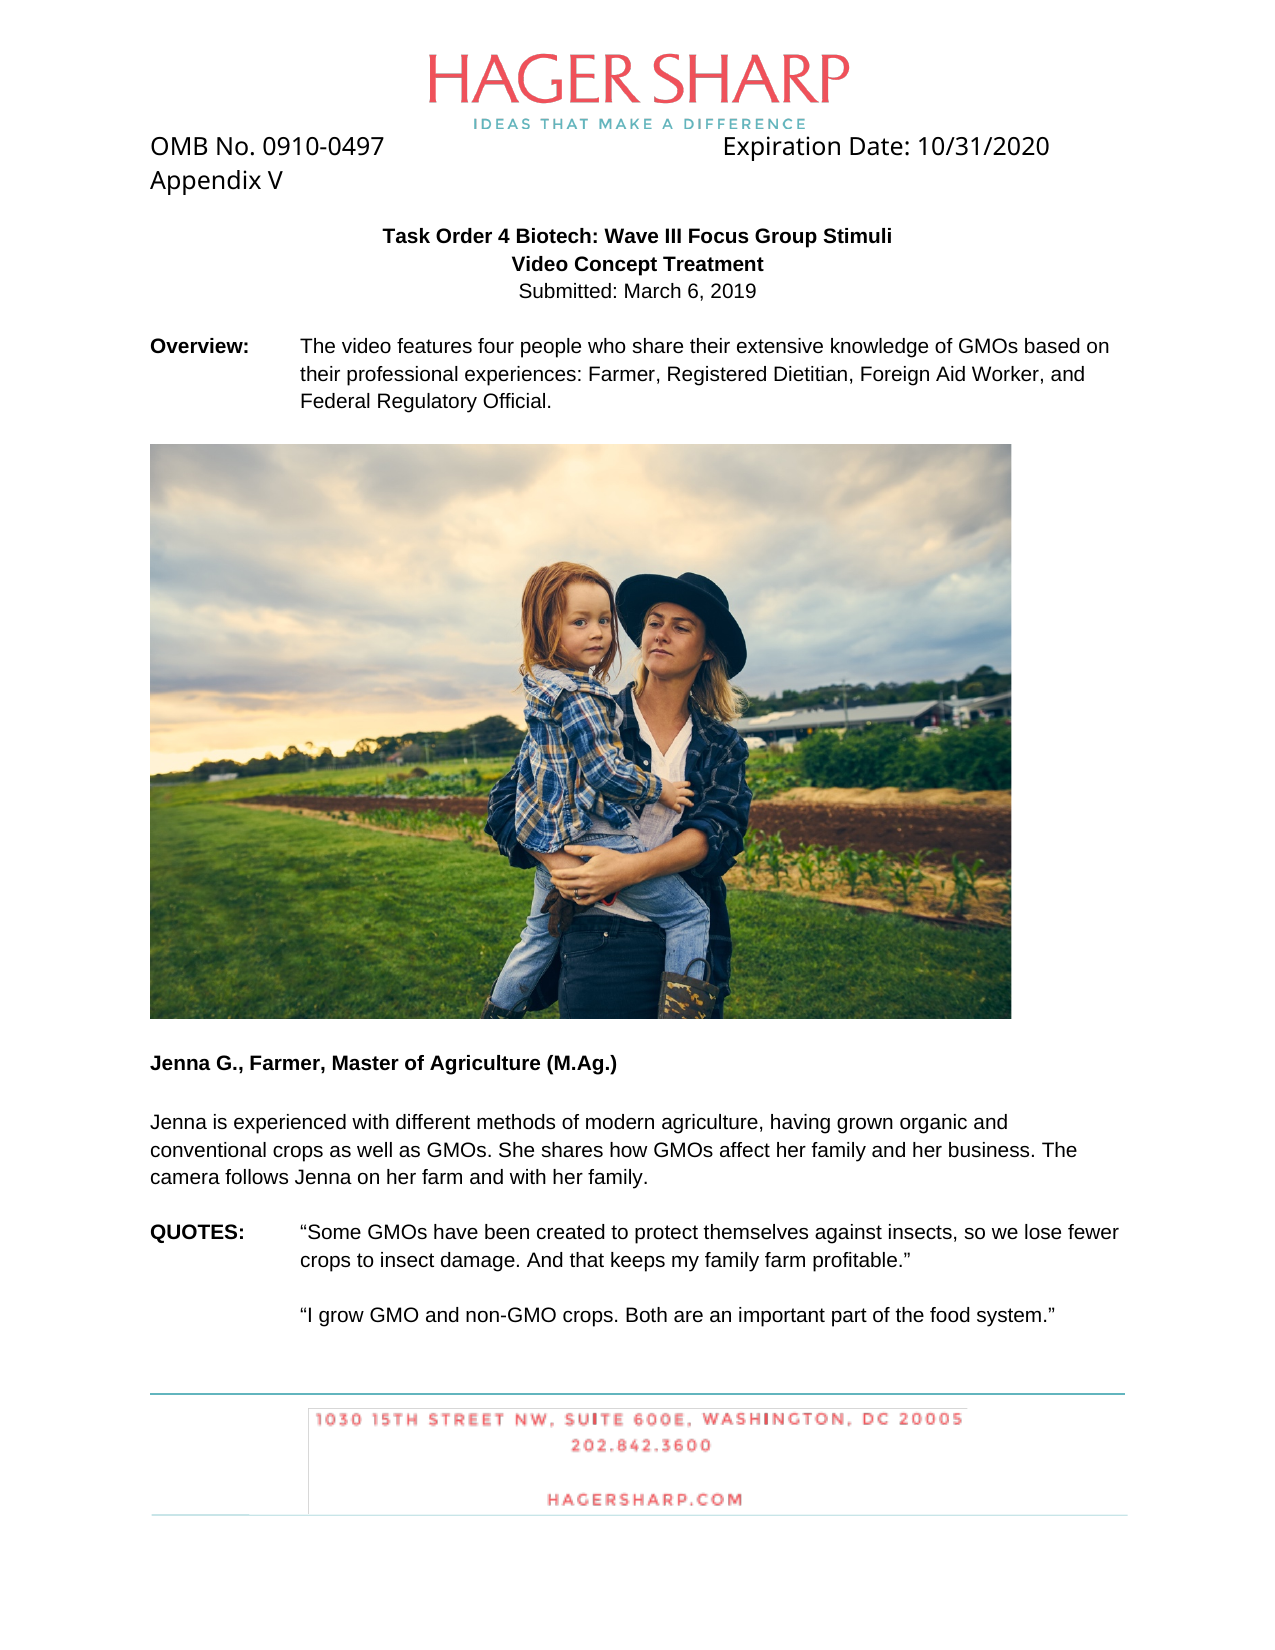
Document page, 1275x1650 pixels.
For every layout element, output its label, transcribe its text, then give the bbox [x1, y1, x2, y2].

text Task Order 4 Biotech: Wave III Focus Group Stimuli [150, 224, 1125, 248]
picture [150, 444, 1012, 1019]
text Submitted: March 6, 2019 [150, 279, 1125, 303]
text Overview: The video features four people who share their extensive knowledge of GMOs based on their professional experiences: Farmer, Registered Dietitian, Foreign Aid Worker, and Federal Regulatory Official. [150, 334, 1125, 413]
text Jenna is experienced with different methods of modern agriculture, having grown organic and conventional crops as well as GMOs. She shares how GMOs affect her family and her business. The camera follows Jenna on her farm and with her family. [150, 1110, 1125, 1189]
text “I grow GMO and non-GMO crops. Both are an important part of the food system.” [150, 1303, 1125, 1327]
text Video Concept Treatment [150, 252, 1125, 276]
text Jenna G., Farmer, Master of Agriculture (M.Ag.) [150, 1051, 1125, 1074]
text QUOTES: “Some GMOs have been created to protect themselves against insects, so we lose fewer crops to insect damage. And that keeps my family farm profitable.” [150, 1220, 1125, 1272]
